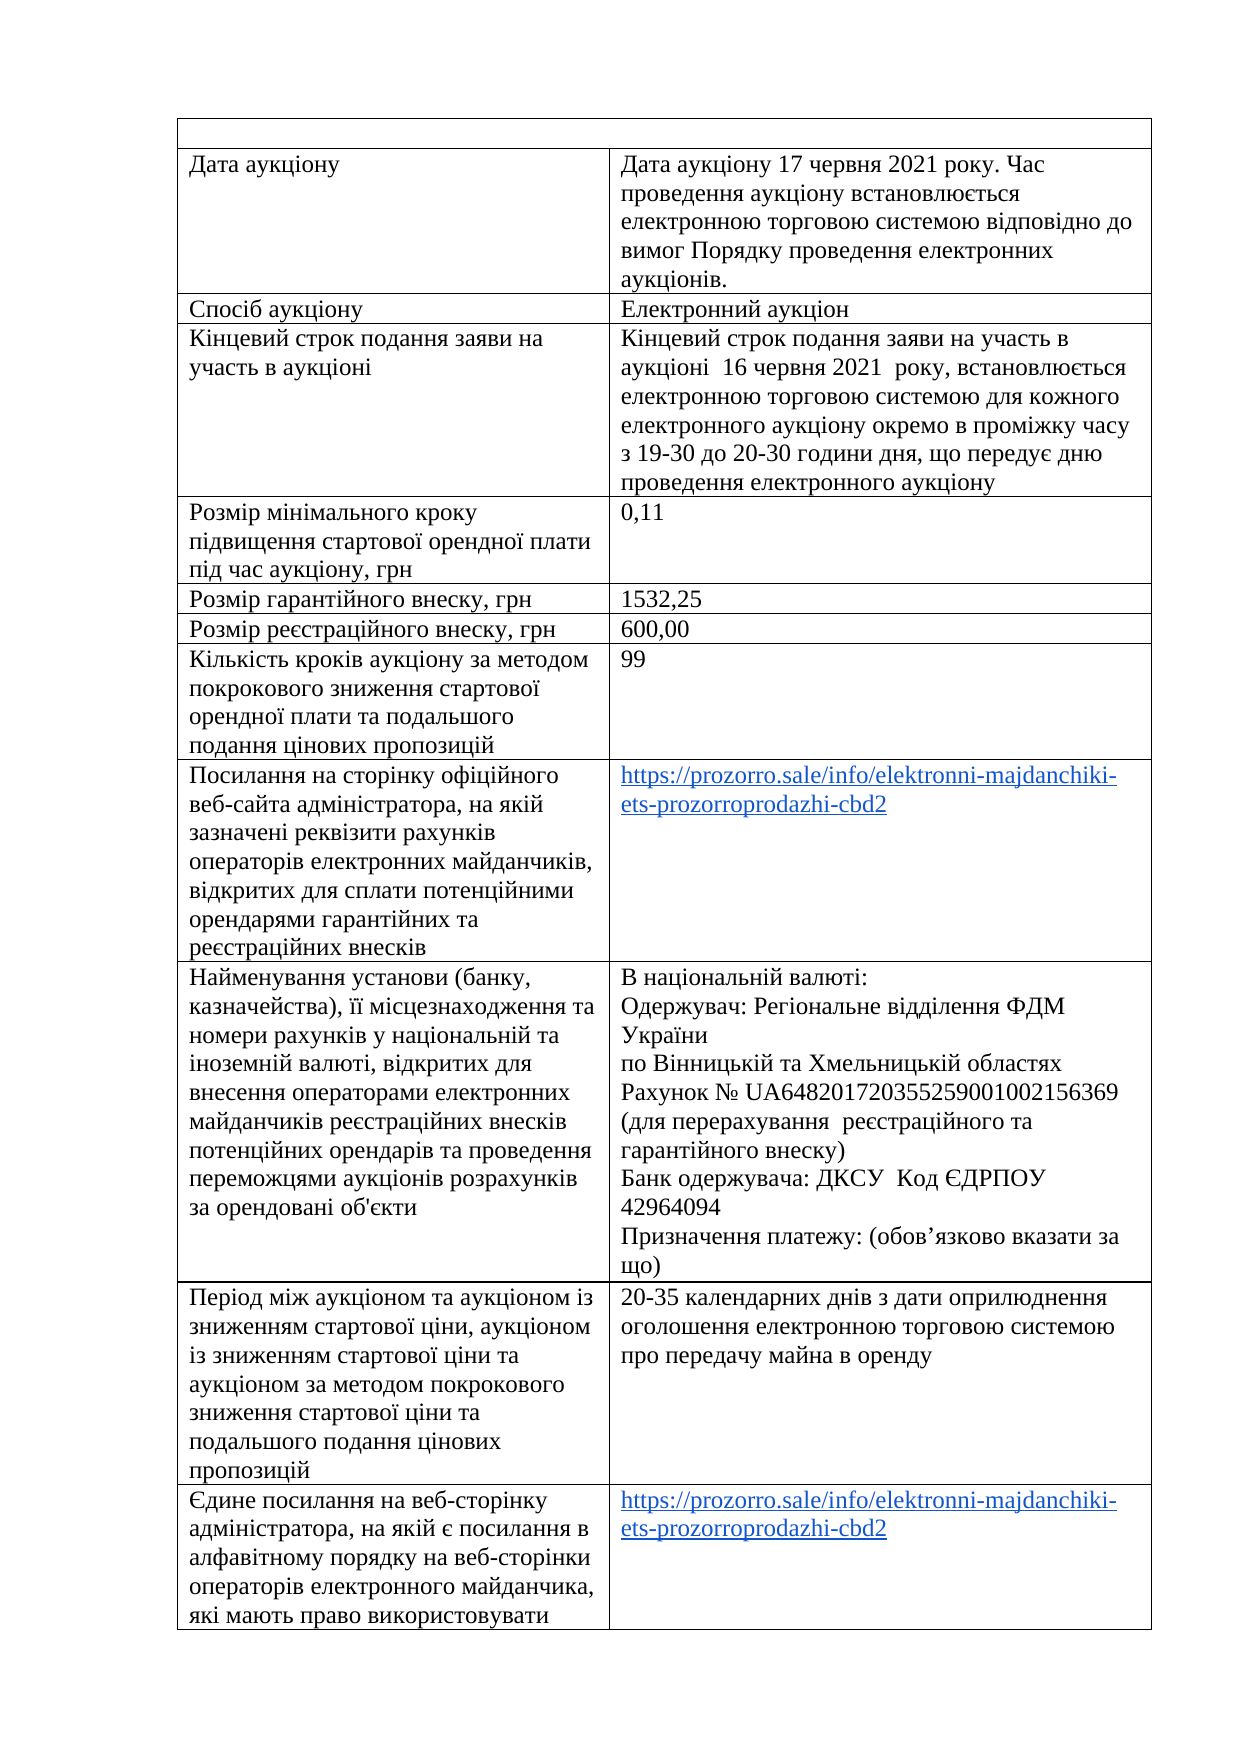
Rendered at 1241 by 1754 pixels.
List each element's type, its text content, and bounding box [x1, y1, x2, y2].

table_cell Спосіб аукціону [178, 294, 609, 322]
table_cell Період між аукціоном та аукціоном із зниженням стартової ціни, аукціоном із зниженням стартової ціни та аукціоном за методом покрокового зниження стартової ціни та подальшого подання цінових пропозицій [178, 1283, 609, 1484]
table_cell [178, 119, 1151, 148]
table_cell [610, 1485, 1151, 1628]
table_cell Електронний аукціон [610, 294, 1151, 322]
table_cell Дата аукціону [178, 149, 609, 293]
table_cell 0,11 [610, 497, 1151, 583]
table_cell Кінцевий строк подання заяви на участь в аукціоні 16 червня 2021 року, встановлюється електронною торговою системою для кожного електронного аукціону окремо в проміжку часу з 19-30 до 20-30 години дня, що передує дню проведення електронного аукціону [610, 324, 1151, 496]
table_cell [178, 1485, 609, 1628]
table_cell 600,00 [610, 614, 1151, 643]
table_cell Розмір мінімального кроку підвищення стартової орендної плати під час аукціону, грн [178, 497, 609, 583]
table_cell 1532,25 [610, 584, 1151, 613]
table_cell Найменування установи (банку, казначейства), її місцезнаходження та номери рахунків у національній та іноземній валюті, відкритих для внесення операторами електронних майданчиків реєстраційних внесків потенційних орендарів та проведення переможцями аукціонів розрахунків за орендовані об'єкти [178, 962, 609, 1281]
table_cell В національній валюті: Одержувач: Регіональне відділення ФДМ України по Вінницькій та Хмельницькій областях Рахунок № UA648201720355259001002156369 (для перерахування реєстраційного та гарантійного внеску) Банк одержувача: ДКСУ Код ЄДРПОУ 42964094 Призначення платежу: (обов’язково вказати за що) [610, 962, 1151, 1281]
table_cell https://prozorro.sale/info/elektronni-majdanchiki-ets-prozorroprodazhi-cbd2 [610, 760, 1151, 961]
table_cell Дата аукціону 17 червня 2021 року. Час проведення аукціону встановлюється електронною торговою системою відповідно до вимог Порядку проведення електронних аукціонів. [610, 149, 1151, 293]
table_cell 20-35 календарних днів з дати оприлюднення оголошення електронною торговою системою про передачу майна в оренду [610, 1283, 1151, 1484]
table_cell Розмір реєстраційного внеску, грн [178, 614, 609, 643]
table_cell Кінцевий строк подання заяви на участь в аукціоні [178, 324, 609, 496]
table_cell Посилання на сторінку офіційного веб-сайта адміністратора, на якій зазначені реквізити рахунків операторів електронних майданчиків, відкритих для сплати потенційними орендарями гарантійних та реєстраційних внесків [178, 760, 609, 961]
table_cell Кількість кроків аукціону за методом покрокового зниження стартової орендної плати та подальшого подання цінових пропозицій [178, 644, 609, 759]
table_cell 99 [610, 644, 1151, 759]
table_cell Розмір гарантійного внеску, грн [178, 584, 609, 613]
